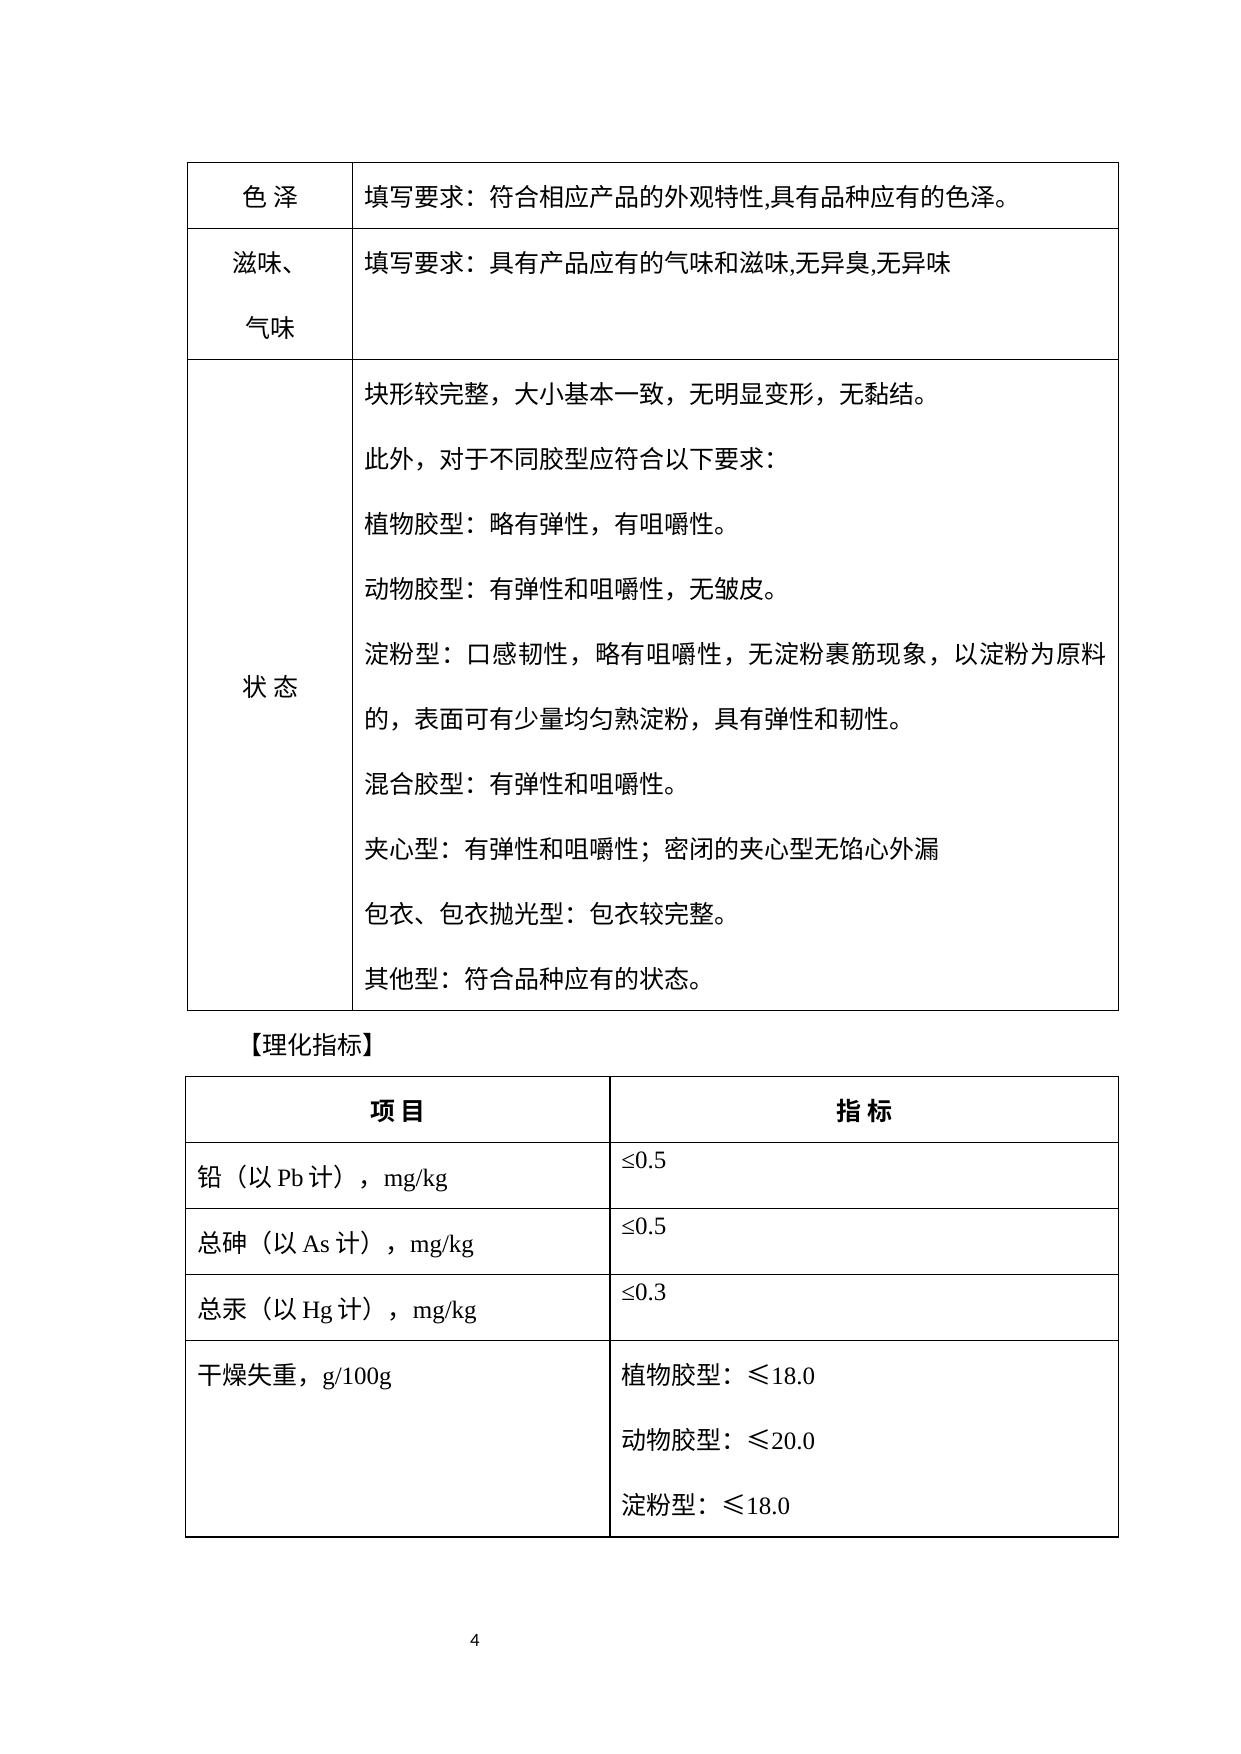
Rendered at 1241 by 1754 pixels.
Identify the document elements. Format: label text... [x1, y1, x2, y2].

table_cell 铅（以Pb计），mg/kg [186, 1143, 609, 1208]
table_cell 色 泽 [188, 163, 352, 228]
table_cell 总汞（以Hg计），mg/kg [186, 1275, 609, 1340]
table_cell ≤0.5 [611, 1143, 1118, 1208]
table_cell 块形较完整，大小基本一致，无明显变形，无黏结。 此外，对于不同胶型应符合以下要求： 植物胶型：略有弹性，有咀嚼性。 动物胶型：有弹性和咀嚼性，无皱皮。 淀粉型：口感韧性，略有咀嚼性，无淀粉裹筋现象，以淀粉为原料的，表面可有少量均匀熟淀粉，具有弹性和韧性。 混合胶型：有弹性和咀嚼性。 夹心型：有弹性和咀嚼性；密闭的夹心型无馅心外漏 包衣、包衣抛光型：包衣较完整。 其他型：符合品种应有的状态。 [353, 360, 1118, 1010]
text 【理化指标】 [187, 1011, 1053, 1076]
table_cell 状 态 [188, 360, 352, 1010]
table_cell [611, 1341, 1118, 1536]
table_cell 滋味、 气味 [188, 229, 352, 359]
table_cell 填写要求：具有产品应有的气味和滋味,无异臭,无异味 [353, 229, 1118, 359]
table_cell ≤0.5 [611, 1209, 1118, 1274]
table_cell 总砷（以As计），mg/kg [186, 1209, 609, 1274]
table_cell 填写要求：符合相应产品的外观特性,具有品种应有的色泽。 [353, 163, 1118, 228]
table_header 项 目 [186, 1077, 609, 1142]
table_cell 干燥失重，g/100g [186, 1341, 609, 1536]
table_header 指 标 [611, 1077, 1118, 1142]
table_cell ≤0.3 [611, 1275, 1118, 1340]
